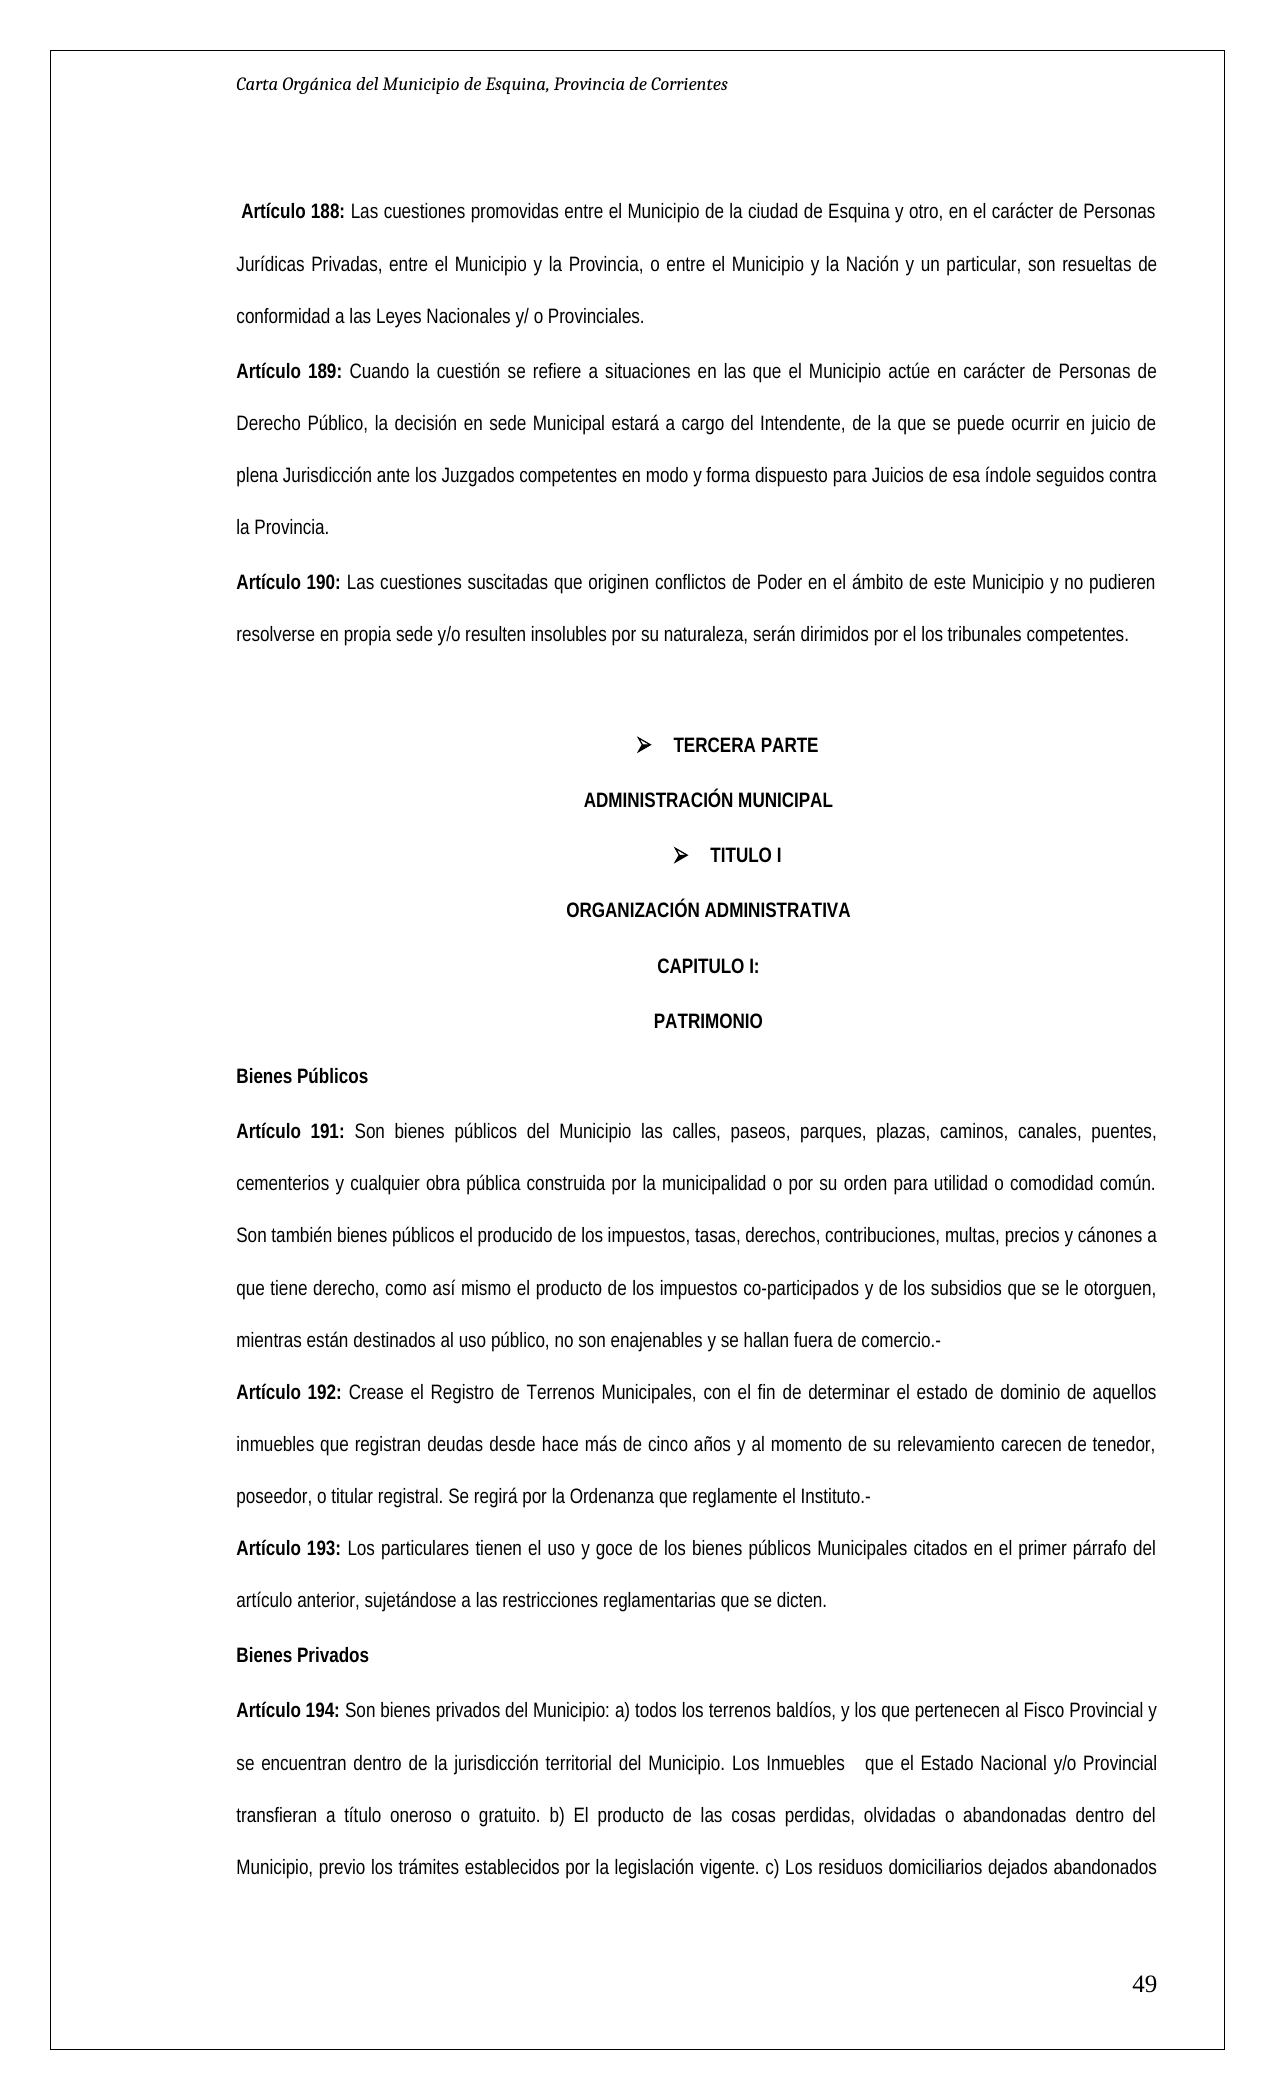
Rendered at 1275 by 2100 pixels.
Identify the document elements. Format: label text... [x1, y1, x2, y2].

text ADMINISTRACIÓN MUNICIPAL [260, 766, 1157, 818]
text Artículo 191: Son bienes públicos del Municipio las calles, paseos, parques, plazas, caminos, canales, puentes, cementerios y cualquier obra pública construida por la municipalidad o por su orden para utilidad o comodidad común. Son también bienes públicos el producido de los impuestos, tasas, derechos, contribuciones, multas, precios y cánones a que tiene derecho, como así mismo el producto de los impuestos co-participados y de los subsidios que se le otorguen, mientras están destinados al uso público, no son enajenables y se hallan fuera de comercio.- [236, 1097, 1157, 1357]
text Bienes Privados [236, 1621, 1157, 1673]
text CAPITULO I: [260, 931, 1157, 983]
text ORGANIZACIÓN ADMINISTRATIVA [260, 876, 1157, 928]
text PATRIMONIO [260, 987, 1157, 1039]
text Artículo 190: Las cuestiones suscitadas que originen conflictos de Poder en el ámbito de este Municipio y no pudieren resolverse en propia sede y/o resulten insolubles por su naturaleza, serán dirimidos por el los tribunales competentes. [236, 548, 1157, 652]
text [236, 1676, 1157, 1884]
text Bienes Públicos [236, 1042, 1157, 1094]
text Artículo 188: Las cuestiones promovidas entre el Municipio de la ciudad de Esquina y otro, en el carácter de Personas Jurídicas Privadas, entre el Municipio y la Provincia, o entre el Municipio y la Nación y un particular, son resueltas de conformidad a las Leyes Nacionales y/ o Provinciales. [236, 177, 1157, 333]
text Artículo 192: Crease el Registro de Terrenos Municipales, con el fin de determinar el estado de dominio de aquellos inmuebles que registran deudas desde hace más de cinco años y al momento de su relevamiento carecen de tenedor, poseedor, o titular registral. Se regirá por la Ordenanza que reglamente el Instituto.- [236, 1357, 1157, 1514]
text Artículo 193: Los particulares tienen el uso y goce de los bienes públicos Municipales citados en el primer párrafo del artículo anterior, sujetándose a las restricciones reglamentarias que se dicten. [236, 1514, 1157, 1618]
text Artículo 189: Cuando la cuestión se refiere a situaciones en las que el Municipio actúe en carácter de Personas de Derecho Público, la decisión en sede Municipal estará a cargo del Intendente, de la que se puede ocurrir en juicio de plena Jurisdicción ante los Juzgados competentes en modo y forma dispuesto para Juicios de esa índole seguidos contra la Provincia. [236, 337, 1157, 545]
list TITULO I [297, 821, 1157, 873]
list TERCERA PARTE [297, 711, 1157, 763]
